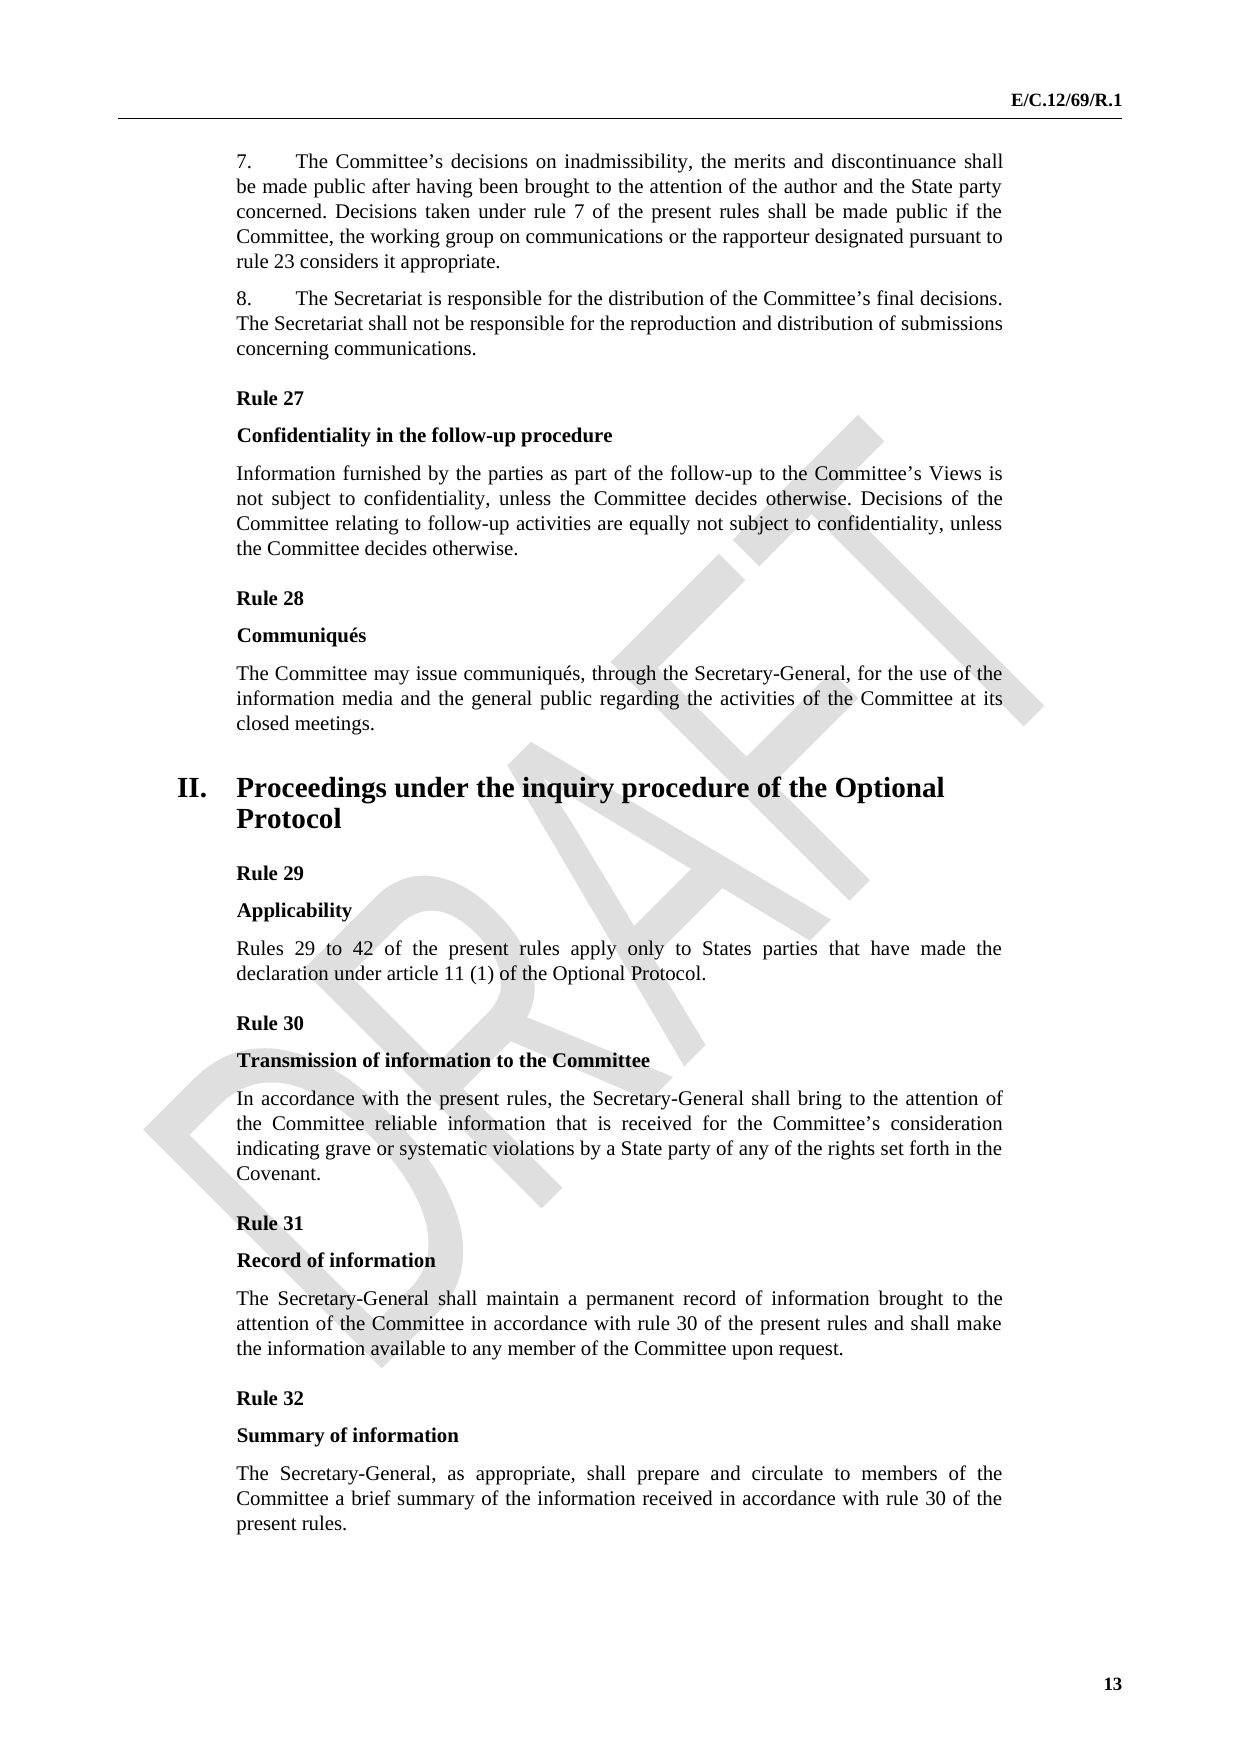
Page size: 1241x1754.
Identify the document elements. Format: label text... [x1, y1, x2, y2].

text The Secretary-General shall maintain a permanent record of information brought to the attention of the Committee in accordance with rule 30 of the present rules and shall make the information available to any member of the Committee upon request. [236, 1285, 1004, 1360]
text Rule 30 [118, 1010, 1004, 1035]
text Summary of information [118, 1423, 1003, 1448]
text Communiqués [118, 623, 1003, 648]
text Rule 28 [118, 585, 1004, 610]
text The Secretary-General, as appropriate, shall prepare and circulate to members of the Committee a brief summary of the information received in accordance with rule 30 of the present rules. [236, 1460, 1004, 1535]
text Record of information [118, 1248, 1003, 1273]
text Rule 32 [118, 1385, 1004, 1410]
text Rule 31 [118, 1210, 1004, 1235]
text Rule 29 [118, 860, 1004, 885]
text Confidentiality in the follow-up procedure [118, 423, 1003, 448]
text II. Proceedings under the inquiry procedure of the Optional Protocol [118, 773, 1004, 835]
text In accordance with the present rules, the Secretary-General shall bring to the attention of the Committee reliable information that is received for the Committee’s consideration indicating grave or systematic violations by a State party of any of the rights set forth in the Covenant. [236, 1085, 1004, 1185]
text Rules 29 to 42 of the present rules apply only to States parties that have made the declaration under article 11 (1) of the Optional Protocol. [236, 935, 1004, 985]
text Applicability [118, 898, 1003, 923]
text The Committee may issue communiqués, through the Secretary-General, for the use of the information media and the general public regarding the activities of the Committee at its closed meetings. [236, 660, 1004, 735]
text Transmission of information to the Committee [118, 1048, 1003, 1073]
text Rule 27 [118, 385, 1004, 410]
text Information furnished by the parties as part of the follow-up to the Committee’s Views is not subject to confidentiality, unless the Committee decides otherwise. Decisions of the Committee relating to follow-up activities are equally not subject to confidentiality, unless the Committee decides otherwise. [236, 460, 1004, 560]
text 7. The Committee’s decisions on inadmissibility, the merits and discontinuance shall be made public after having been brought to the attention of the author and the State party concerned. Decisions taken under rule 7 of the present rules shall be made public if the Committee, the working group on communications or the rapporteur designated pursuant to rule 23 considers it appropriate. [236, 148, 1004, 273]
text 8. The Secretariat is responsible for the distribution of the Committee’s final decisions. The Secretariat shall not be responsible for the reproduction and distribution of submissions concerning communications. [236, 285, 1004, 360]
